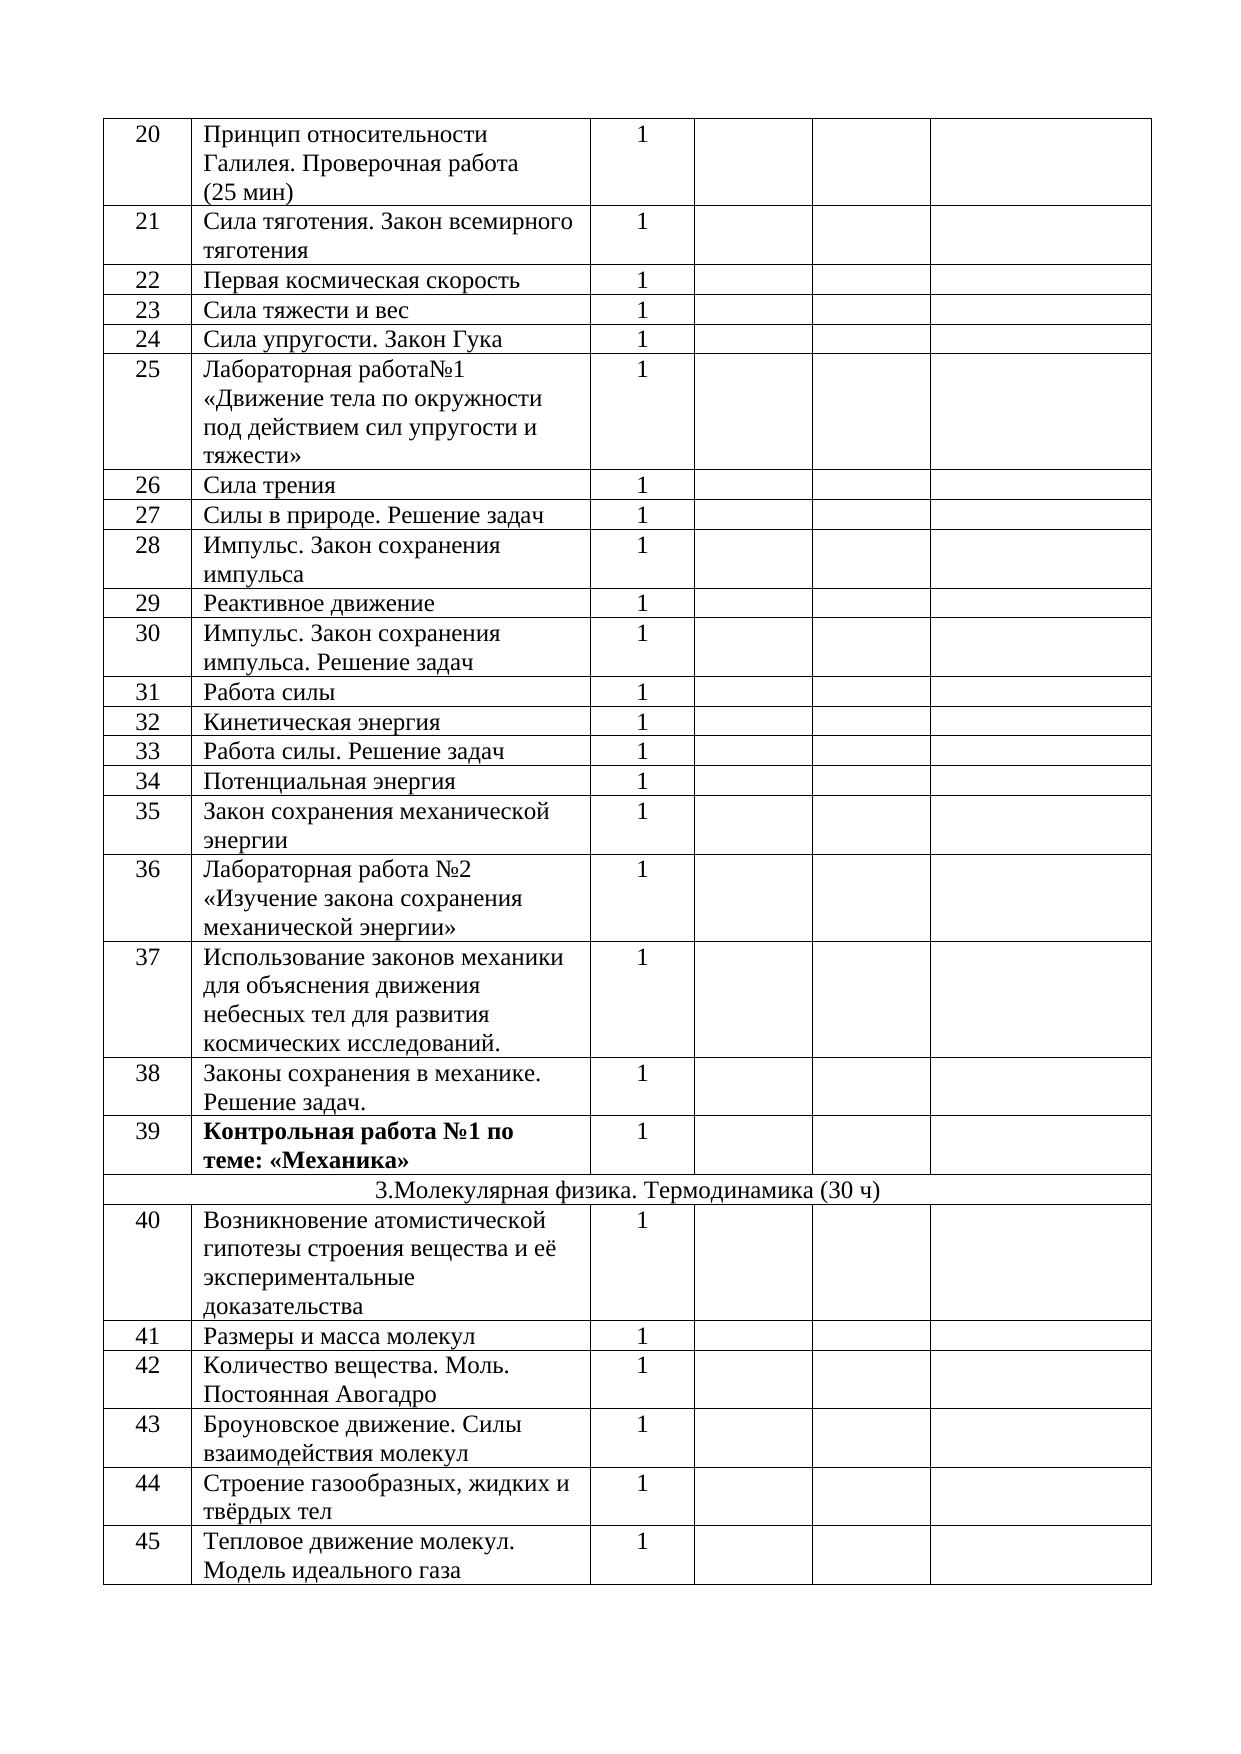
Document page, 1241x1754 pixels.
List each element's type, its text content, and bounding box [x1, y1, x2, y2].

table_cell [931, 1468, 1151, 1525]
table_cell [695, 707, 812, 735]
table_cell [695, 677, 812, 706]
table_cell 26 [104, 470, 191, 499]
table_cell Использование законов механики для объяснения движения небесных тел для развития космических исследований. [192, 942, 590, 1057]
table_cell 33 [104, 736, 191, 765]
table_cell 1 [591, 1205, 694, 1320]
table_cell [695, 354, 812, 469]
table_cell [695, 1409, 812, 1467]
table_cell 39 [104, 1116, 191, 1174]
table_cell [695, 206, 812, 264]
table_cell 38 [104, 1058, 191, 1115]
table_cell Контрольная работа №1 по теме: «Механика» [192, 1116, 590, 1174]
table_cell Реактивное движение [192, 589, 590, 617]
table_cell Законы сохранения в механике. Решение задач. [192, 1058, 590, 1115]
table_cell 27 [104, 500, 191, 529]
table_cell 23 [104, 295, 191, 323]
table_cell [931, 295, 1151, 323]
table_cell [695, 1321, 812, 1349]
table_cell Работа силы [192, 677, 590, 706]
table_cell [813, 530, 930, 587]
table_cell [695, 766, 812, 795]
table_cell [813, 855, 930, 941]
table_cell [695, 265, 812, 294]
table_cell [931, 325, 1151, 353]
table_cell 28 [104, 530, 191, 587]
table_cell 1 [591, 1468, 694, 1525]
table_cell [695, 530, 812, 587]
table_cell [813, 354, 930, 469]
table_cell [931, 1351, 1151, 1408]
table_cell [931, 1409, 1151, 1467]
table_cell 29 [104, 589, 191, 617]
table_cell [931, 1321, 1151, 1349]
table_cell [813, 707, 930, 735]
table_cell 32 [104, 707, 191, 735]
table_cell Импульс. Закон сохранения импульса. Решение задач [192, 618, 590, 676]
table_cell 1 [591, 354, 694, 469]
table_cell 21 [104, 206, 191, 264]
table_cell [695, 942, 812, 1057]
table_cell Тепловое движение молекул. Модель идеального газа [192, 1526, 590, 1584]
table_cell [695, 1116, 812, 1174]
table_cell 1 [591, 677, 694, 706]
table_cell 1 [591, 325, 694, 353]
table_cell [931, 500, 1151, 529]
table_cell [931, 470, 1151, 499]
table_cell 1 [591, 1351, 694, 1408]
table_cell [931, 707, 1151, 735]
table_cell 42 [104, 1351, 191, 1408]
table_cell 1 [591, 206, 694, 264]
table_cell Количество вещества. Моль. Постоянная Авогадро [192, 1351, 590, 1408]
table_cell [813, 470, 930, 499]
table_cell [695, 1351, 812, 1408]
table_cell 1 [591, 736, 694, 765]
table_cell [813, 677, 930, 706]
table_cell 1 [591, 796, 694, 853]
table_cell [695, 796, 812, 853]
table_cell 1 [591, 707, 694, 735]
table_cell [931, 677, 1151, 706]
table_cell Первая космическая скорость [192, 265, 590, 294]
table_cell [813, 206, 930, 264]
table_cell Сила тяготения. Закон всемирного тяготения [192, 206, 590, 264]
table_cell [813, 265, 930, 294]
table_cell Потенциальная энергия [192, 766, 590, 795]
table_cell 1 [591, 589, 694, 617]
table_cell [813, 766, 930, 795]
table_cell Возникновение атомистической гипотезы строения вещества и её экспериментальные доказательства [192, 1205, 590, 1320]
table_cell [931, 1205, 1151, 1320]
table_cell 31 [104, 677, 191, 706]
table_cell [813, 1321, 930, 1349]
table_cell [813, 1116, 930, 1174]
table_cell Лабораторная работа№1 «Движение тела по окружности под действием сил упругости и тяжести» [192, 354, 590, 469]
table_cell 36 [104, 855, 191, 941]
table_cell [695, 1058, 812, 1115]
table_cell 1 [591, 1058, 694, 1115]
table_cell 1 [591, 470, 694, 499]
table_cell Сила упругости. Закон Гука [192, 325, 590, 353]
table_cell 43 [104, 1409, 191, 1467]
table_cell [931, 1526, 1151, 1584]
table_cell [813, 1351, 930, 1408]
table_cell 1 [591, 1116, 694, 1174]
table_cell [931, 796, 1151, 853]
table_cell [931, 589, 1151, 617]
table_cell Сила трения [192, 470, 590, 499]
table_cell [931, 206, 1151, 264]
table_cell 3.Молекулярная физика. Термодинамика (30 ч) [104, 1175, 1151, 1204]
table_cell [813, 736, 930, 765]
table_cell 1 [591, 766, 694, 795]
table_cell [695, 500, 812, 529]
table_cell 40 [104, 1205, 191, 1320]
table_cell Импульс. Закон сохранения импульса [192, 530, 590, 587]
table_cell 20 [104, 119, 191, 205]
table_cell 1 [591, 1526, 694, 1584]
table_cell [813, 325, 930, 353]
table_cell 34 [104, 766, 191, 795]
table_cell [813, 1058, 930, 1115]
table_cell [695, 589, 812, 617]
table_cell [813, 295, 930, 323]
table_cell [695, 1526, 812, 1584]
table_cell [813, 589, 930, 617]
table_cell Лабораторная работа №2 «Изучение закона сохранения механической энергии» [192, 855, 590, 941]
table_cell [695, 855, 812, 941]
table_cell 45 [104, 1526, 191, 1584]
table_cell [931, 530, 1151, 587]
table_cell 37 [104, 942, 191, 1057]
table_cell [931, 855, 1151, 941]
table_cell [813, 796, 930, 853]
table_cell [695, 1468, 812, 1525]
table_cell [813, 1205, 930, 1320]
table_cell 1 [591, 500, 694, 529]
table_cell [695, 1205, 812, 1320]
table_cell 1 [591, 618, 694, 676]
table_cell 1 [591, 530, 694, 587]
table_cell 22 [104, 265, 191, 294]
table_cell [931, 119, 1151, 205]
table_cell 1 [591, 1321, 694, 1349]
table_cell Принцип относительности Галилея. Проверочная работа (25 мин) [192, 119, 590, 205]
table_cell Размеры и масса молекул [192, 1321, 590, 1349]
table_cell [695, 325, 812, 353]
table_cell Сила тяжести и вес [192, 295, 590, 323]
table_cell Работа силы. Решение задач [192, 736, 590, 765]
table_cell [695, 618, 812, 676]
table_cell 1 [591, 295, 694, 323]
table_cell Строение газообразных, жидких и твёрдых тел [192, 1468, 590, 1525]
table_cell [931, 942, 1151, 1057]
table_cell [695, 470, 812, 499]
table_cell Силы в природе. Решение задач [192, 500, 590, 529]
table_cell [695, 119, 812, 205]
table_cell [931, 736, 1151, 765]
table_cell 35 [104, 796, 191, 853]
table_cell 1 [591, 942, 694, 1057]
table_cell [813, 1526, 930, 1584]
table_cell [813, 1409, 930, 1467]
table_cell [813, 942, 930, 1057]
table_cell 25 [104, 354, 191, 469]
table_cell [931, 618, 1151, 676]
table_cell [931, 265, 1151, 294]
table_cell [931, 1116, 1151, 1174]
table_cell [931, 354, 1151, 469]
table_cell 30 [104, 618, 191, 676]
table_cell 1 [591, 265, 694, 294]
table_cell Кинетическая энергия [192, 707, 590, 735]
table_cell Броуновское движение. Силы взаимодействия молекул [192, 1409, 590, 1467]
table_cell [813, 1468, 930, 1525]
table_cell Закон сохранения механической энергии [192, 796, 590, 853]
table_cell [813, 500, 930, 529]
table_cell 44 [104, 1468, 191, 1525]
table_cell 1 [591, 1409, 694, 1467]
table_cell 1 [591, 119, 694, 205]
table_cell 1 [591, 855, 694, 941]
table_cell [695, 295, 812, 323]
table_cell [813, 618, 930, 676]
table_cell [695, 736, 812, 765]
table_cell [931, 1058, 1151, 1115]
table_cell [931, 766, 1151, 795]
table_cell 41 [104, 1321, 191, 1349]
table_cell 24 [104, 325, 191, 353]
table_cell [813, 119, 930, 205]
